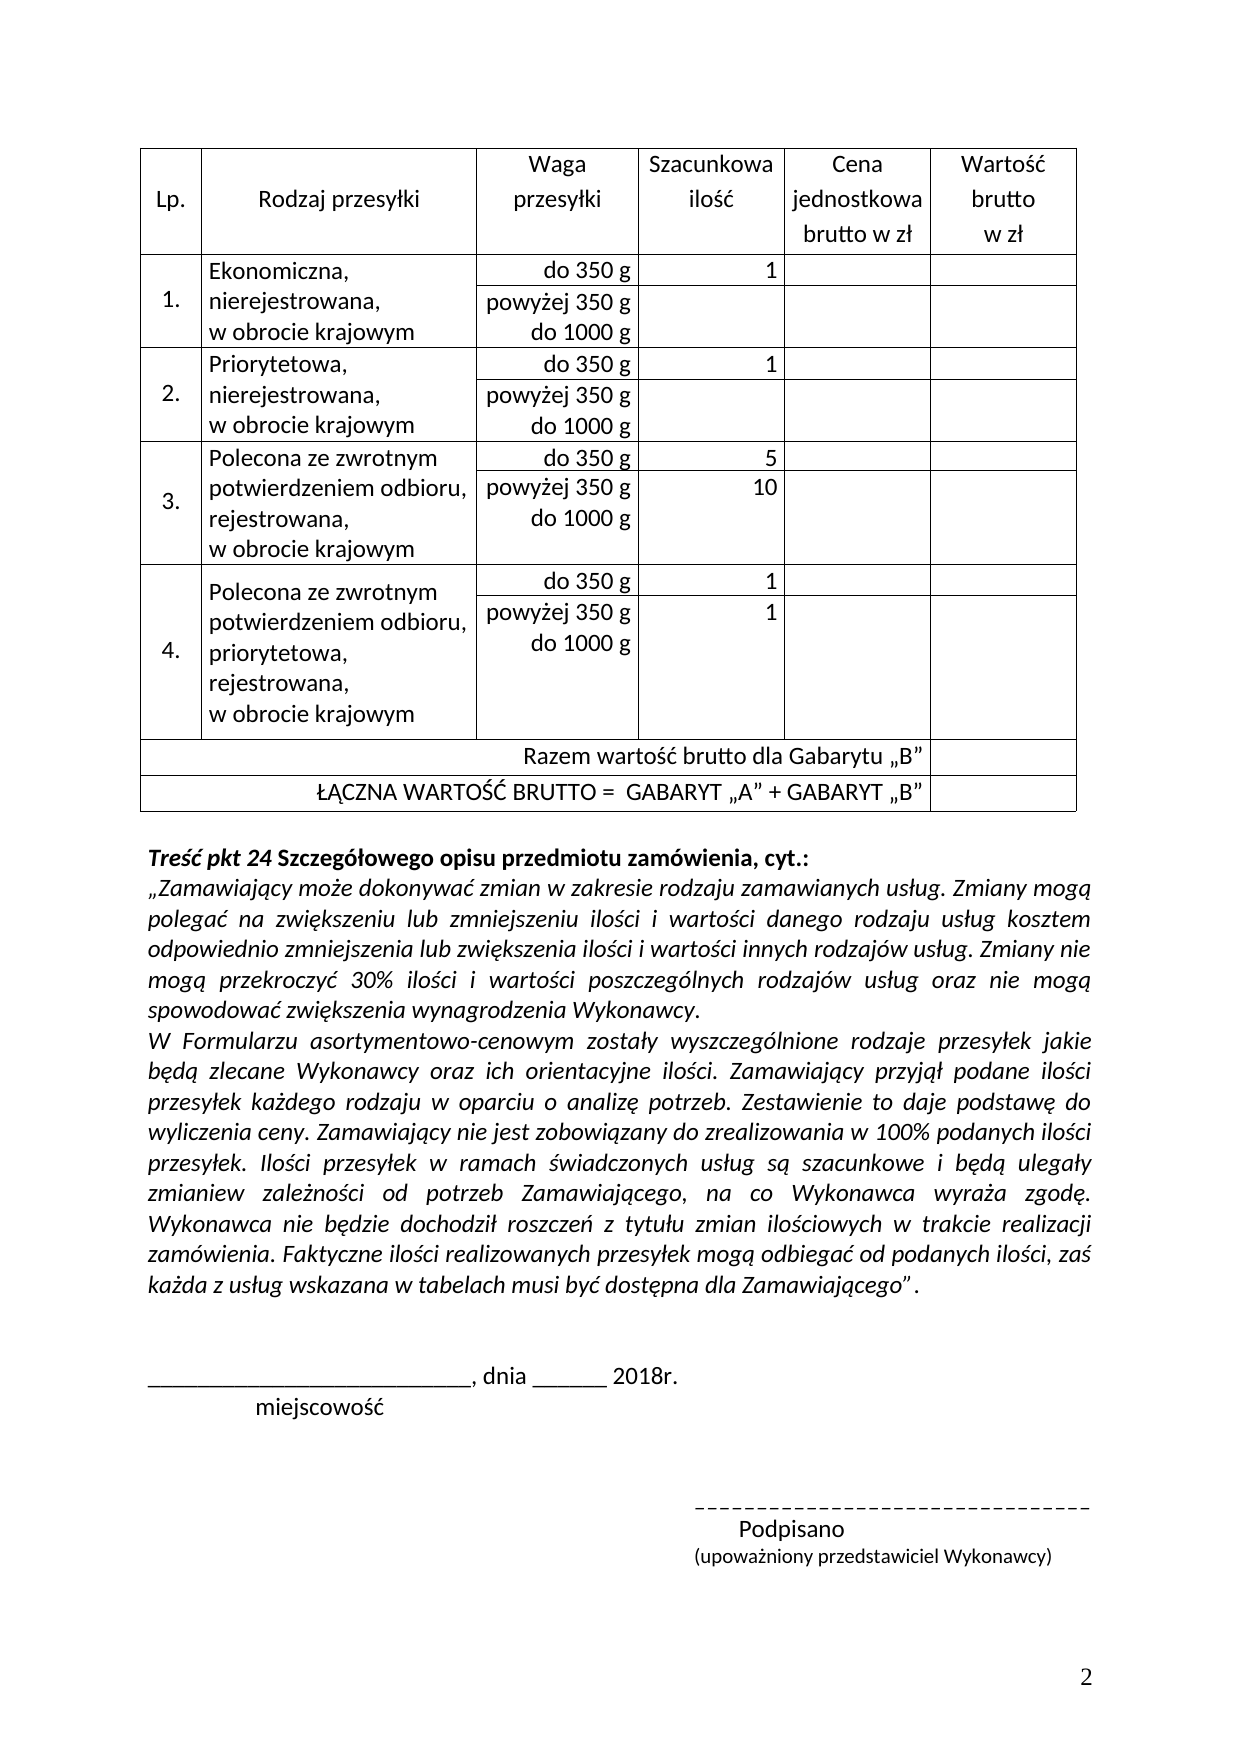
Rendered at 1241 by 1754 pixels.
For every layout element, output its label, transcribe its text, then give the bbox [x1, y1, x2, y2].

text __________________________, dnia ______ 2018r. [148, 1361, 1093, 1391]
text Podpisano [738, 1513, 1093, 1544]
table_cell [931, 471, 1076, 564]
table_cell [931, 740, 1076, 775]
table_cell powyżej 350 g do 1000 g [477, 286, 638, 347]
table_cell Polecona ze zwrotnym potwierdzeniem odbioru, priorytetowa, rejestrowana, w obrocie krajowym [202, 565, 476, 739]
table_cell [785, 442, 930, 470]
table_cell ŁĄCZNA WARTOŚĆ BRUTTO = GABARYT „A” + GABARYT „B” [141, 776, 930, 811]
table_cell [931, 442, 1076, 470]
table_cell do 350 g [477, 255, 638, 285]
table_cell [931, 348, 1076, 379]
list „Zamawiający może dokonywać zmian w zakresie rodzaju zamawianych usług. Zmiany mogą polegać na zwiększeniu lub zmniejszeniu ilości i wartości danego rodzaju usług kosztem odpowiednio zmniejszenia lub zwiększenia ilości i wartości innych rodzajów usług. Zmiany nie mogą przekroczyć 30% ilości i wartości poszczególnych rodzajów usług oraz nie mogą spowodować zwiększenia wynagrodzenia Wykonawcy. [148, 872, 1093, 1025]
list Treść pkt 24 Szczegółowego opisu przedmiotu zamówienia, cyt.: [148, 842, 1093, 872]
table_header Rodzaj przesyłki [202, 149, 476, 253]
table_cell [785, 286, 930, 347]
table_cell 3. [141, 442, 201, 564]
table_cell do 350 g [477, 442, 638, 470]
table_header Wartość brutto w zł [931, 149, 1076, 253]
table_cell powyżej 350 g do 1000 g [477, 596, 638, 739]
table_cell 1 [639, 565, 784, 595]
table_cell [785, 380, 930, 441]
table_cell Polecona ze zwrotnym potwierdzeniem odbioru, rejestrowana, w obrocie krajowym [202, 442, 476, 564]
table_cell 1 [639, 596, 784, 739]
table_cell powyżej 350 g do 1000 g [477, 471, 638, 564]
table_header Cena jednostkowa brutto w zł [785, 149, 930, 253]
table_cell [931, 776, 1076, 811]
table_cell [785, 348, 930, 379]
table_cell [931, 565, 1076, 595]
table_cell [785, 596, 930, 739]
table_cell [639, 380, 784, 441]
table_cell 1. [141, 255, 201, 347]
table_cell [931, 255, 1076, 285]
table_cell Razem wartość brutto dla Gabarytu „B” [141, 740, 930, 775]
table_header Lp. [141, 149, 201, 253]
table_cell powyżej 350 g do 1000 g [477, 380, 638, 441]
table_cell do 350 g [477, 348, 638, 379]
table_header Szacunkowa ilość [639, 149, 784, 253]
text miejscowość [148, 1391, 1093, 1422]
table_cell [931, 286, 1076, 347]
table_cell [785, 255, 930, 285]
table_cell [785, 565, 930, 595]
table_cell 1 [639, 255, 784, 285]
table_cell [931, 380, 1076, 441]
table_cell 2. [141, 348, 201, 441]
text ________________________________ [148, 1483, 1093, 1513]
table_cell Ekonomiczna, nierejestrowana, w obrocie krajowym [202, 255, 476, 347]
table_cell [639, 286, 784, 347]
text (upoważniony przedstawiciel Wykonawcy) [148, 1544, 1093, 1569]
table_cell 4. [141, 565, 201, 739]
table_cell 1 [639, 348, 784, 379]
table_header Waga przesyłki [477, 149, 638, 253]
table_cell [931, 596, 1076, 739]
table_cell [785, 471, 930, 564]
table_cell do 350 g [477, 565, 638, 595]
text W Formularzu asortymentowo-cenowym zostały wyszczególnione rodzaje przesyłek jakie będą zlecane Wykonawcy oraz ich orientacyjne ilości. Zamawiający przyjął podane ilości przesyłek każdego rodzaju w oparciu o analizę potrzeb. Zestawienie to daje podstawę do wyliczenia ceny. Zamawiający nie jest zobowiązany do zrealizowania w 100% podanych ilości przesyłek. Ilości przesyłek w ramach świadczonych usług są szacunkowe i będą ulegały zmianiew zależności od potrzeb Zamawiającego, na co Wykonawca wyraża zgodę. Wykonawca nie będzie dochodził roszczeń z tytułu zmian ilościowych w trakcie realizacji zamówienia. Faktyczne ilości realizowanych przesyłek mogą odbiegać od podanych ilości, zaś każda z usług wskazana w tabelach musi być dostępna dla Zamawiającego”. [148, 1025, 1093, 1299]
table_cell Priorytetowa, nierejestrowana, w obrocie krajowym [202, 348, 476, 441]
table_cell 5 [639, 442, 784, 470]
table_cell 10 [639, 471, 784, 564]
